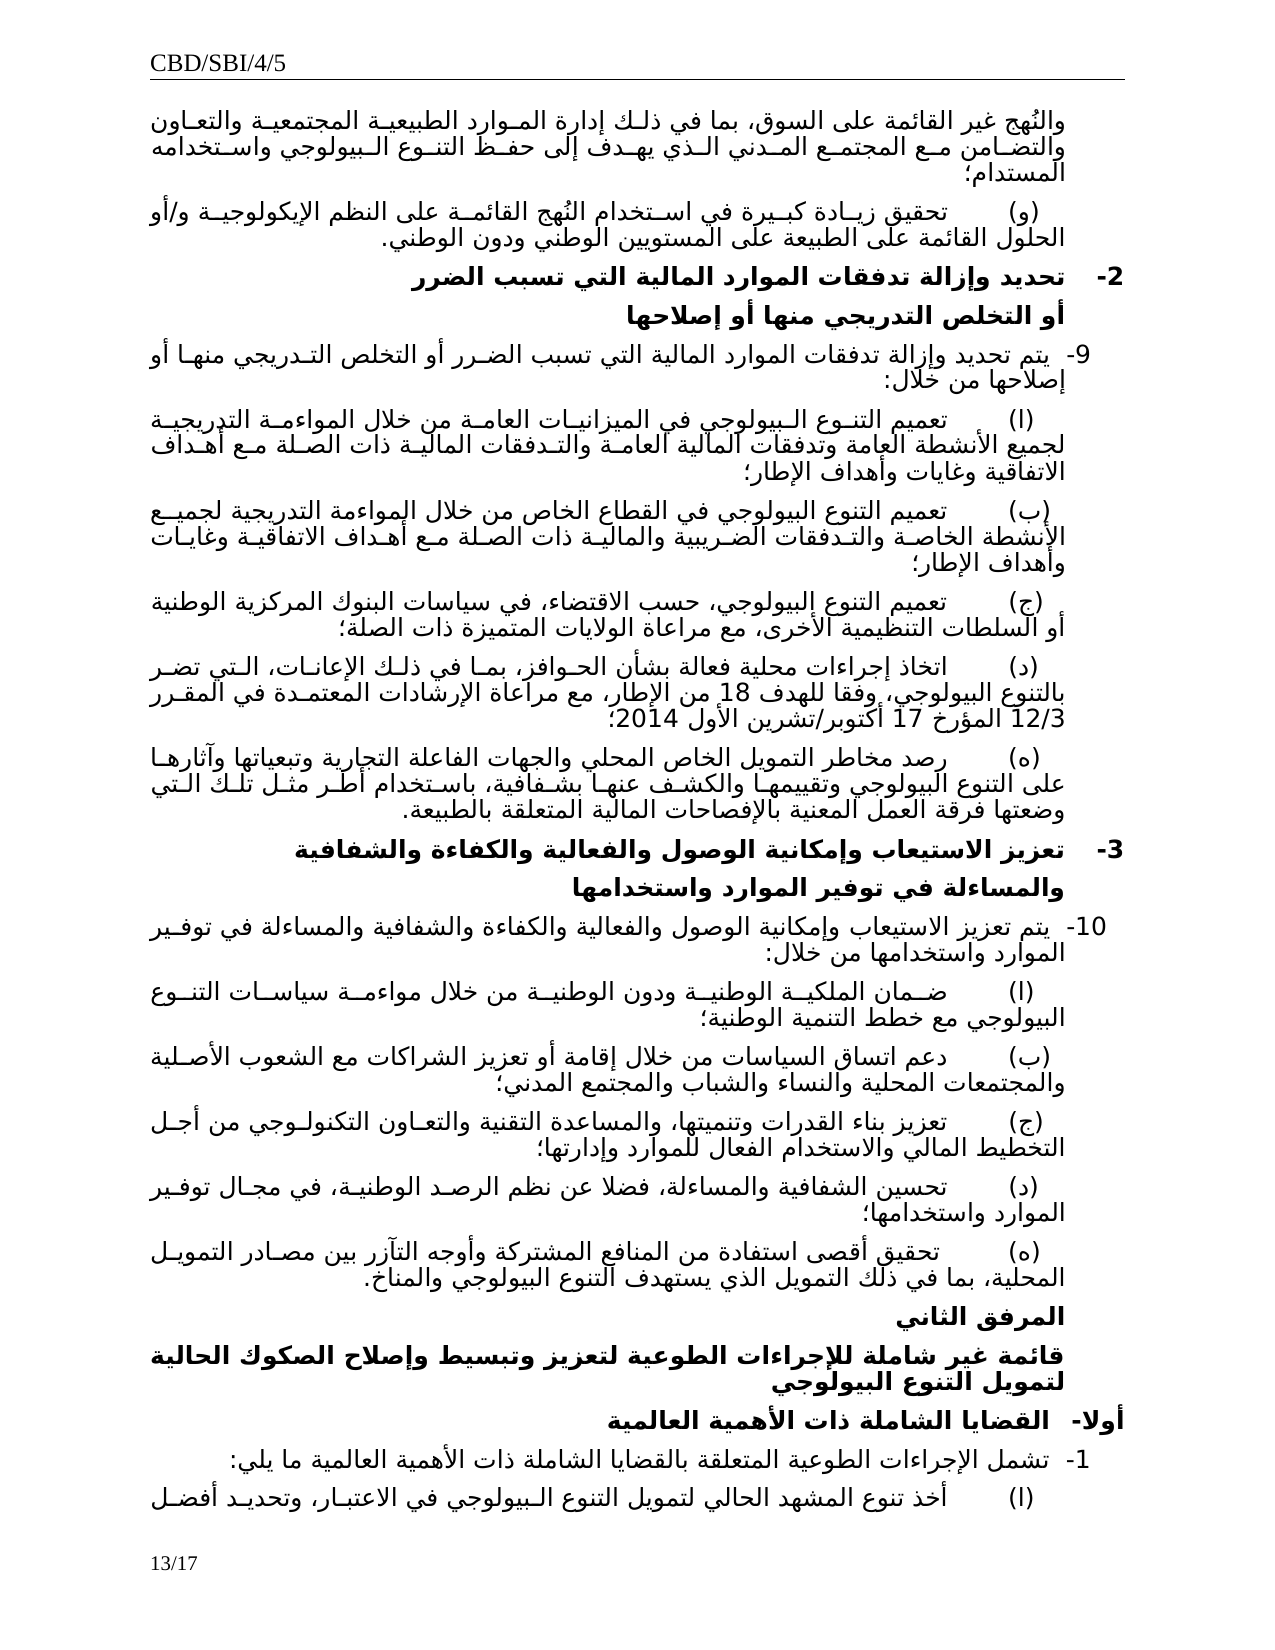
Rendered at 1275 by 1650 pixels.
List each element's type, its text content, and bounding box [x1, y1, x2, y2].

list تعميم التنوع البيولوجي في القطاع الخاص من خلال المواءمة التدريجية لجميع الأنشطة الخاصة والتدفقات الضريبية والمالية ذات الصلة مع أهداف الاتفاقية وغايات وأهداف الإطار؛ [150, 498, 1066, 577]
list تعميم التنوع البيولوجي، حسب الاقتضاء، في سياسات البنوك المركزية الوطنية أو السلطات التنظيمية الأخرى، مع مراعاة الولايات المتميزة ذات الصلة؛ [150, 590, 1066, 642]
list المرفق الثاني [150, 1305, 1065, 1331]
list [150, 1486, 1066, 1512]
list رصد مخاطر التمويل الخاص المحلي والجهات الفاعلة التجارية وتبعياتها وآثارها على التنوع البيولوجي وتقييمها والكشف عنها بشفافية، باستخدام أطر مثل تلك التي وضعتها فرقة العمل المعنية بالإفصاحات المالية المتعلقة بالطبيعة. [150, 746, 1066, 825]
list تحقيق أقصى استفادة من المنافع المشتركة وأوجه التآزر بين مصادر التمويل المحلية، بما في ذلك التمويل الذي يستهدف التنوع البيولوجي والمناخ. [150, 1240, 1066, 1292]
list 2- تحديد وإزالة تدفقات الموارد المالية التي تسبب الضرر [150, 265, 1124, 291]
list تعميم التنوع البيولوجي في الميزانيات العامة من خلال المواءمة التدريجية لجميع الأنشطة العامة وتدفقات المالية العامة والتدفقات المالية ذات الصلة مع أهداف الاتفاقية وغايات وأهداف الإطار؛ [150, 407, 1066, 486]
list تحسين الشفافية والمساءلة، فضلا عن نظم الرصد الوطنية، في مجال توفير الموارد واستخدامها؛ [150, 1175, 1066, 1227]
list تحقيق زيادة كبيرة في استخدام النُهج القائمة على النظم الإيكولوجية و/أو الحلول القائمة على الطبيعة على المستويين الوطني ودون الوطني. [150, 200, 1066, 252]
list تعزيز بناء القدرات وتنميتها، والمساعدة التقنية والتعاون التكنولوجي من أجل التخطيط المالي والاستخدام الفعال للموارد وإدارتها؛ [150, 1110, 1066, 1162]
text أو التخلص التدريجي منها أو إصلاحها [150, 303, 1065, 330]
list دعم اتساق السياسات من خلال إقامة أو تعزيز الشراكات مع الشعوب الأصلية والمجتمعات المحلية والنساء والشباب والمجتمع المدني؛ [150, 1045, 1066, 1097]
list قائمة غير شاملة للإجراءات الطوعية لتعزيز وتبسيط وإصلاح الصكوك الحالية لتمويل التنوع البيولوجي [150, 1343, 1065, 1396]
list يتم تحديد وإزالة تدفقات الموارد المالية التي تسبب الضرر أو التخلص التدريجي منها أو إصلاحها من خلال: [150, 342, 1066, 395]
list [150, 108, 1066, 187]
list تشمل الإجراءات الطوعية المتعلقة بالقضايا الشاملة ذات الأهمية العالمية ما يلي: [150, 1447, 1066, 1473]
list اتخاذ إجراءات محلية فعالة بشأن الحوافز، بما في ذلك الإعانات، التي تضر بالتنوع البيولوجي، وفقا للهدف 18 من الإطار، مع مراعاة الإرشادات المعتمدة في المقرر 12/3 المؤرخ 17 أكتوبر/تشرين الأول 2014؛ [150, 655, 1066, 733]
text أولا- القضايا الشاملة ذات الأهمية العالمية [150, 1408, 1124, 1435]
list يتم تعزيز الاستيعاب وإمكانية الوصول والفعالية والكفاءة والشفافية والمساءلة في توفير الموارد واستخدامها من خلال: [150, 915, 1066, 967]
list والمساءلة في توفير الموارد واستخدامها [150, 876, 1065, 902]
list 3- تعزيز الاستيعاب وإمكانية الوصول والفعالية والكفاءة والشفافية [150, 837, 1124, 863]
list ضمان الملكية الوطنية ودون الوطنية من خلال مواءمة سياسات التنوع البيولوجي مع خطط التنمية الوطنية؛ [150, 980, 1066, 1032]
